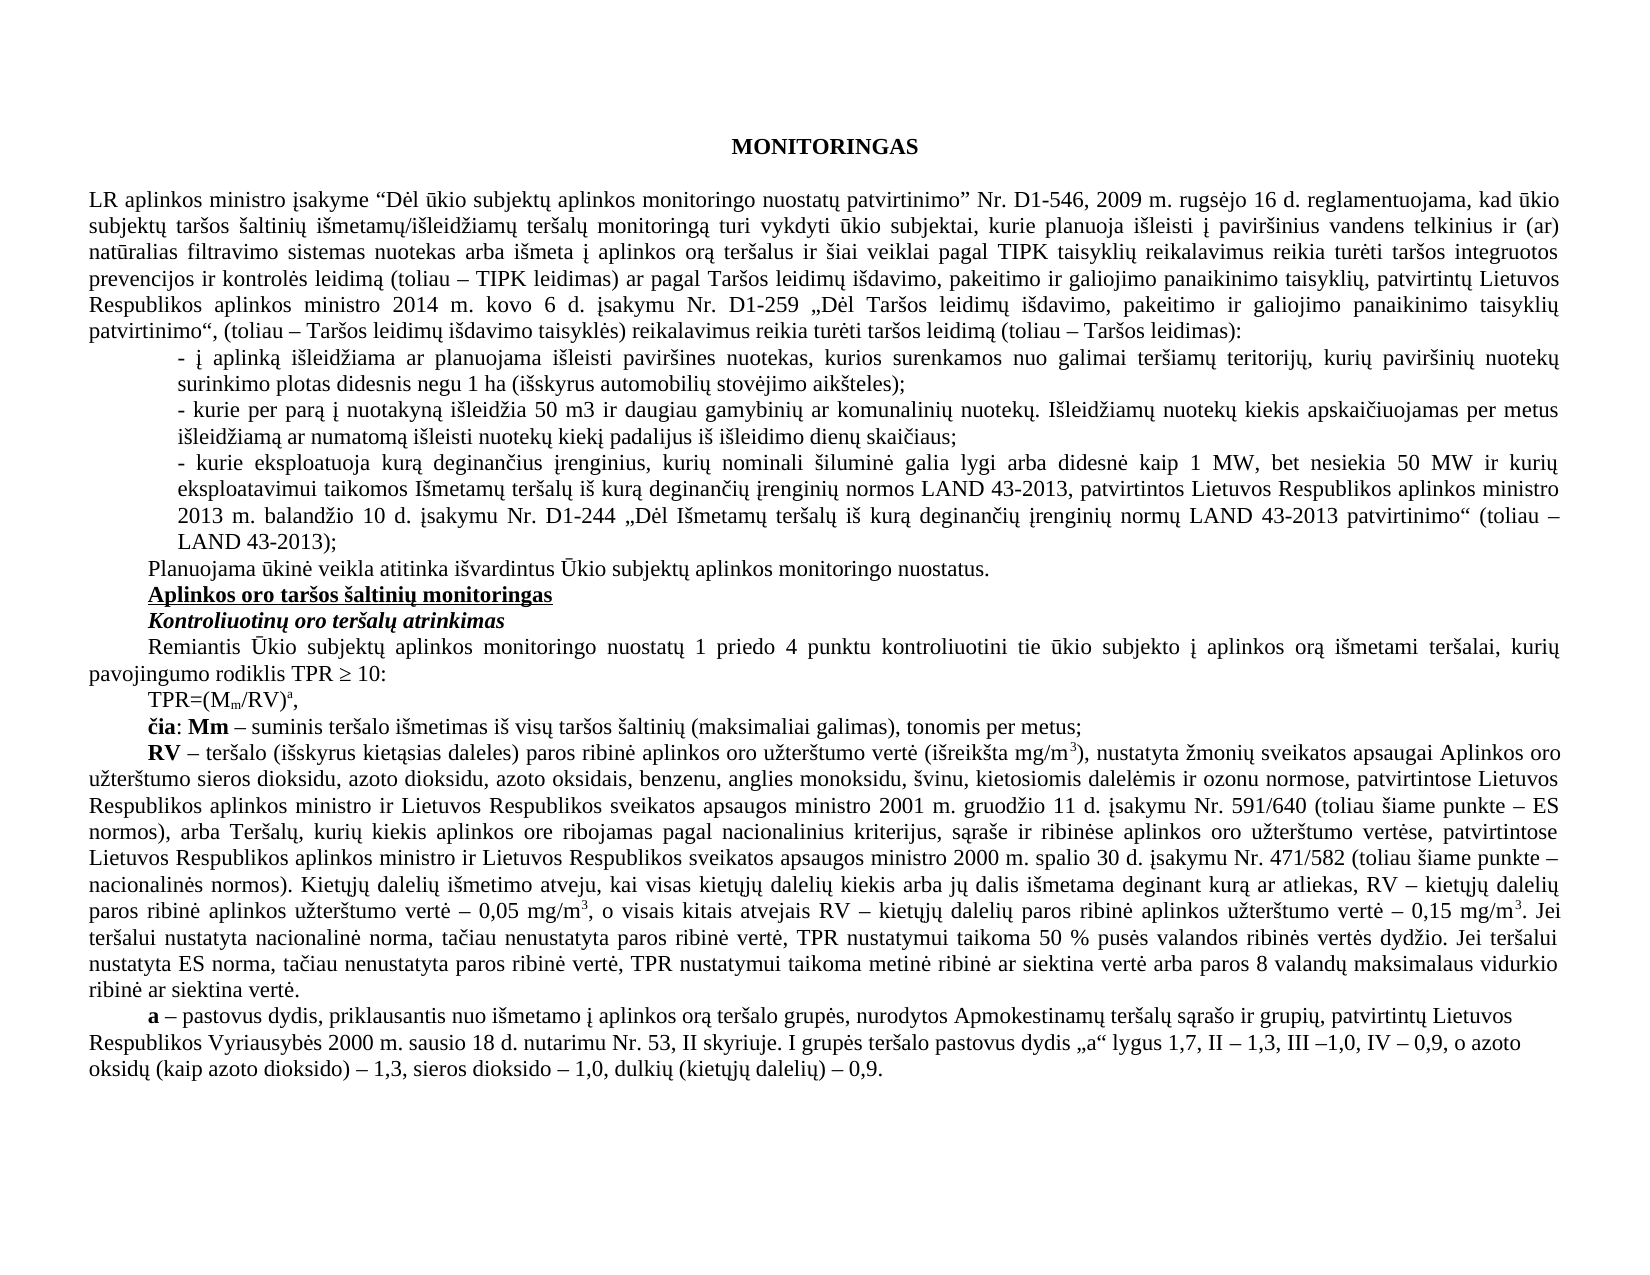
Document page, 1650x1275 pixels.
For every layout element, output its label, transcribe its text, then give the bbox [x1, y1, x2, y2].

text RV – teršalo (išskyrus kietąsias daleles) paros ribinė aplinkos oro užterštumo vertė (išreikšta mg/m3), nustatyta žmonių sveikatos apsaugai Aplinkos oro užterštumo sieros dioksidu, azoto dioksidu, azoto oksidais, benzenu, anglies monoksidu, švinu, kietosiomis dalelėmis ir ozonu normose, patvirtintose Lietuvos Respublikos aplinkos ministro ir Lietuvos Respublikos sveikatos apsaugos ministro 2001 m. gruodžio 11 d. įsakymu Nr. 591/640 (toliau šiame punkte – ES normos), arba Teršalų, kurių kiekis aplinkos ore ribojamas pagal nacionalinius kriterijus, sąraše ir ribinėse aplinkos oro užterštumo vertėse, patvirtintose Lietuvos Respublikos aplinkos ministro ir Lietuvos Respublikos sveikatos apsaugos ministro 2000 m. spalio 30 d. įsakymu Nr. 471/582 (toliau šiame punkte – nacionalinės normos). Kietųjų dalelių išmetimo atveju, kai visas kietųjų dalelių kiekis arba jų dalis išmetama deginant kurą ar atliekas, RV – kietųjų dalelių paros ribinė aplinkos užterštumo vertė – 0,05 mg/m3, o visais kitais atvejais RV – kietųjų dalelių paros ribinė aplinkos užterštumo vertė – 0,15 mg/m3. Jei teršalui nustatyta nacionalinė norma, tačiau nenustatyta paros ribinė vertė, TPR nustatymui taikoma 50 % pusės valandos ribinės vertės dydžio. Jei teršalui nustatyta ES norma, tačiau nenustatyta paros ribinė vertė, TPR nustatymui taikoma metinė ribinė ar siektina vertė arba paros 8 valandų maksimalaus vidurkio ribinė ar siektina vertė. [89, 739, 1561, 1003]
text a – pastovus dydis, priklausantis nuo išmetamo į aplinkos orą teršalo grupės, nurodytos Apmokestinamų teršalų sąrašo ir grupių, patvirtintų Lietuvos Respublikos Vyriausybės 2000 m. sausio 18 d. nutarimu Nr. 53, II skyriuje. I grupės teršalo pastovus dydis „a“ lygus 1,7, II – 1,3, III –1,0, IV – 0,9, o azoto oksidų (kaip azoto dioksido) – 1,3, sieros dioksido – 1,0, dulkių (kietųjų dalelių) – 0,9. [89, 1003, 1561, 1082]
text Aplinkos oro taršos šaltinių monitoringas [89, 581, 1561, 607]
text Remiantis Ūkio subjektų aplinkos monitoringo nuostatų 1 priedo 4 punktu kontroliuotini tie ūkio subjekto į aplinkos orą išmetami teršalai, kurių pavojingumo rodiklis TPR ≥ 10: [89, 634, 1561, 686]
text - kurie per parą į nuotakyną išleidžia 50 m3 ir daugiau gamybinių ar komunalinių nuotekų. Išleidžiamų nuotekų kiekis apskaičiuojamas per metus išleidžiamą ar numatomą išleisti nuotekų kiekį padalijus iš išleidimo dienų skaičiaus; [177, 396, 1561, 449]
text čia: Mm – suminis teršalo išmetimas iš visų taršos šaltinių (maksimaliai galimas), tonomis per metus; [89, 713, 1561, 739]
text Planuojama ūkinė veikla atitinka išvardintus Ūkio subjektų aplinkos monitoringo nuostatus. [89, 554, 1561, 581]
text LR aplinkos ministro įsakyme “Dėl ūkio subjektų aplinkos monitoringo nuostatų patvirtinimo” Nr. D1-546, 2009 m. rugsėjo 16 d. reglamentuojama, kad ūkio subjektų taršos šaltinių išmetamų/išleidžiamų teršalų monitoringą turi vykdyti ūkio subjektai, kurie planuoja išleisti į paviršinius vandens telkinius ir (ar) natūralias filtravimo sistemas nuotekas arba išmeta į aplinkos orą teršalus ir šiai veiklai pagal TIPK taisyklių reikalavimus reikia turėti taršos integruotos prevencijos ir kontrolės leidimą (toliau – TIPK leidimas) ar pagal Taršos leidimų išdavimo, pakeitimo ir galiojimo panaikinimo taisyklių, patvirtintų Lietuvos Respublikos aplinkos ministro 2014 m. kovo 6 d. įsakymu Nr. D1-259 „Dėl Taršos leidimų išdavimo, pakeitimo ir galiojimo panaikinimo taisyklių patvirtinimo“, (toliau – Taršos leidimų išdavimo taisyklės) reikalavimus reikia turėti taršos leidimą (toliau – Taršos leidimas): [89, 186, 1561, 344]
text Kontroliuotinų oro teršalų atrinkimas [89, 607, 1561, 634]
text MONITORINGAS [89, 133, 1561, 159]
text - kurie eksploatuoja kurą deginančius įrenginius, kurių nominali šiluminė galia lygi arba didesnė kaip 1 MW, bet nesiekia 50 MW ir kurių eksploatavimui taikomos Išmetamų teršalų iš kurą deginančių įrenginių normos LAND 43-2013, patvirtintos Lietuvos Respublikos aplinkos ministro 2013 m. balandžio 10 d. įsakymu Nr. D1-244 „Dėl Išmetamų teršalų iš kurą deginančių įrenginių normų LAND 43-2013 patvirtinimo“ (toliau – LAND 43-2013); [177, 449, 1561, 554]
text TPR=(Mm/RV)a, [89, 686, 1561, 713]
text - į aplinką išleidžiama ar planuojama išleisti paviršines nuotekas, kurios surenkamos nuo galimai teršiamų teritorijų, kurių paviršinių nuotekų surinkimo plotas didesnis negu 1 ha (išskyrus automobilių stovėjimo aikšteles); [177, 344, 1561, 396]
